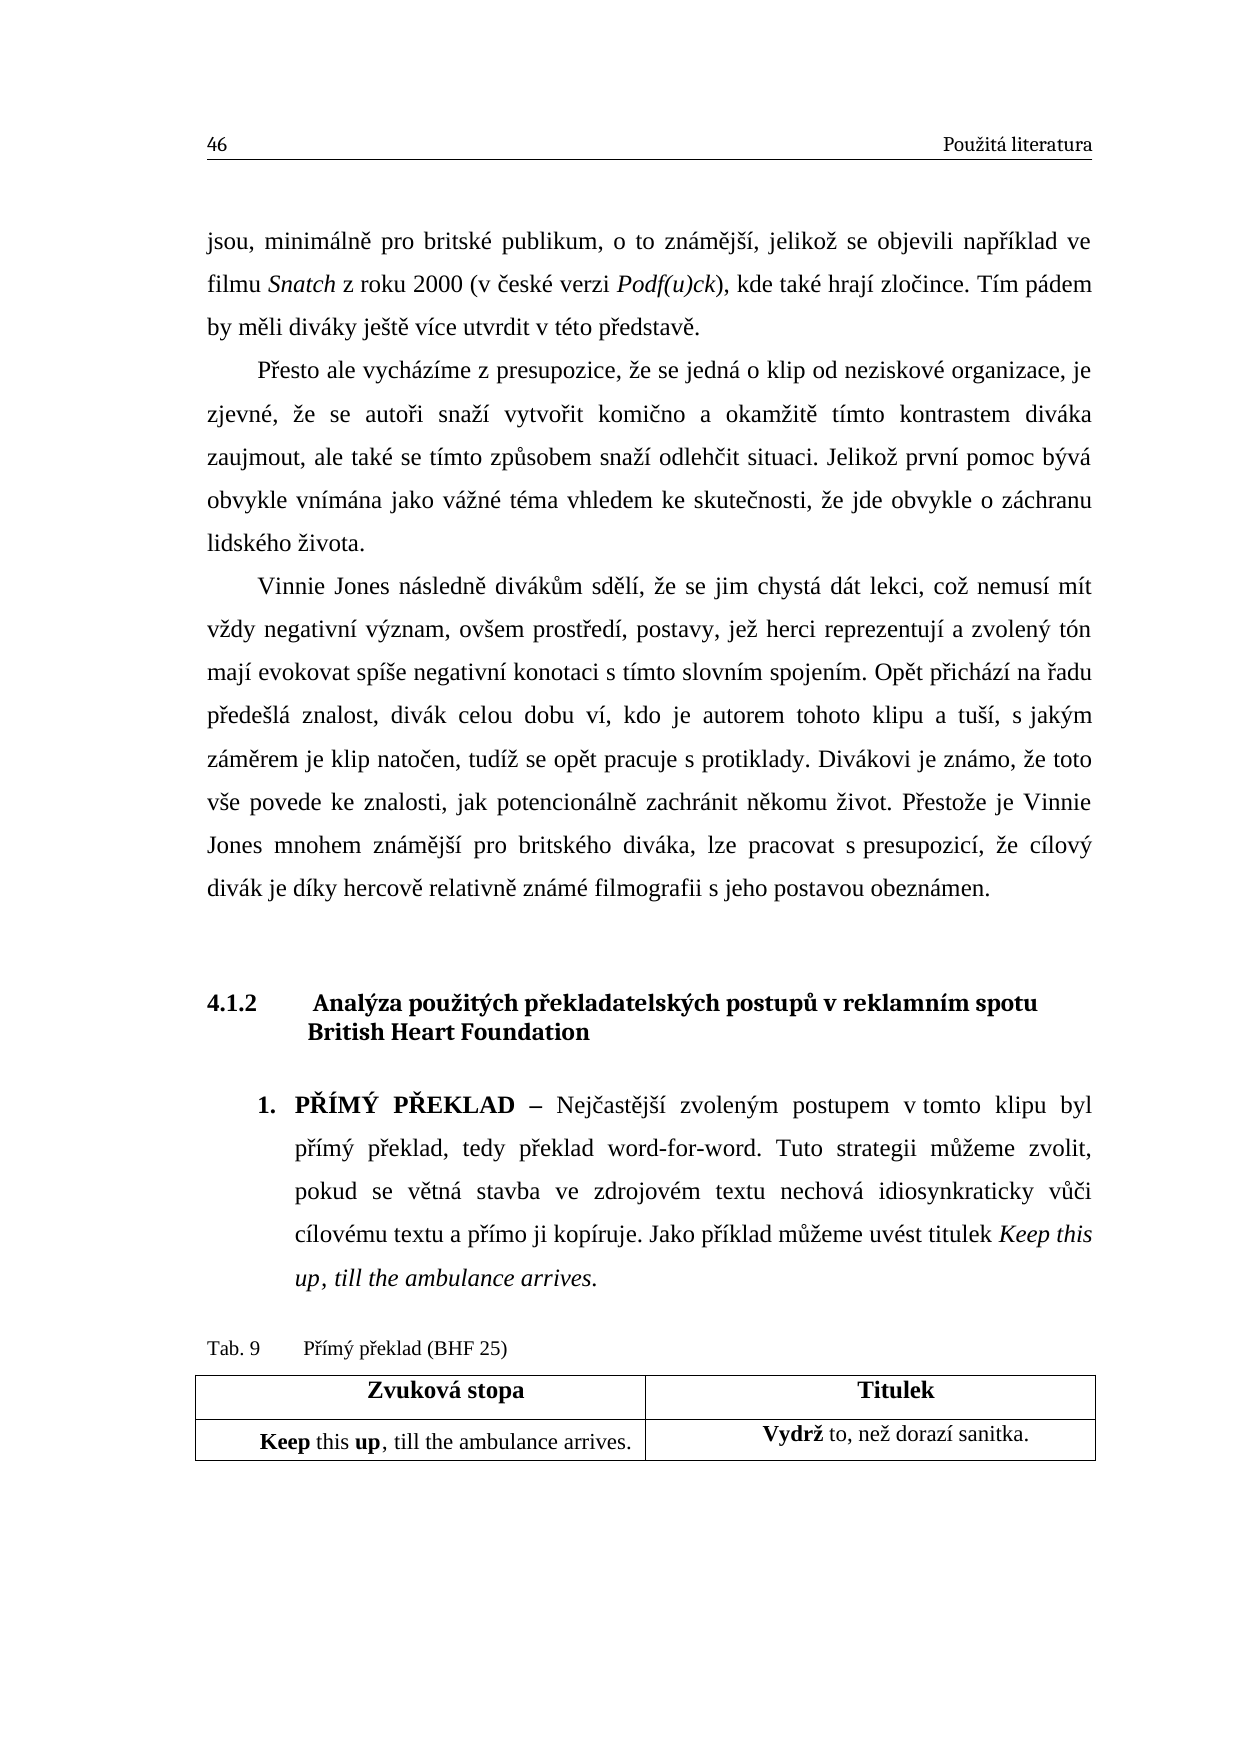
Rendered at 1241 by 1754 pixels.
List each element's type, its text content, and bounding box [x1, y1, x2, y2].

list Analýza použitých překladatelských postupů v reklamním spotu British Heart Foundation [207, 988, 1092, 1076]
list PŘÍMÝ PŘEKLAD – Nejčastější zvoleným postupem v tomto klipu byl přímý překlad, tedy překlad word-for-word. Tuto strategii můžeme zvolit, pokud se větná stavba ve zdrojovém textu nechová idiosynkraticky vůči cílovému textu a přímo ji kopíruje. Jako příklad můžeme uvést titulek Keep this up‚ till the ambulance arrives. [257, 1090, 1092, 1291]
table_header Zvuková stopa [196, 1376, 645, 1419]
table_cell Vydrž to, než dorazí sanitka. [646, 1420, 1095, 1460]
table_header Titulek [646, 1376, 1095, 1419]
text Přesto ale vycházíme z presupozice, že se jedná o klip od neziskové organizace, je zjevné, že se autoři snaží vytvořit komično a okamžitě tímto kontrastem diváka zaujmout, ale také se tímto způsobem snaží odlehčit situaci. Jelikož první pomoc bývá obvykle vnímána jako vážné téma vhledem ke skutečnosti, že jde obvykle o záchranu lidského života. [207, 356, 1092, 557]
text Vinnie Jones následně divákům sdělí, že se jim chystá dát lekci, což nemusí mít vždy negativní význam, ovšem prostředí, postavy, jež herci reprezentují a zvolený tón mají evokovat spíše negativní konotaci s tímto slovním spojením. Opět přichází na řadu předešlá znalost, divák celou dobu ví, kdo je autorem tohoto klipu a tuší, s jakým záměrem je klip natočen, tudíž se opět pracuje s protiklady. Divákovi je známo, že toto vše povede ke znalosti, jak potencionálně zachránit někomu život. Přestože je Vinnie Jones mnohem známější pro britského diváka, lze pracovat s presupozicí, že cílový divák je díky hercově relativně známé filmografii s jeho postavou obeznámen. [207, 571, 1092, 902]
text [207, 226, 1092, 341]
text Přímý překlad (BHF 25) [207, 1335, 1092, 1360]
table_cell Keep this up‚ till the ambulance arrives. [196, 1420, 645, 1460]
